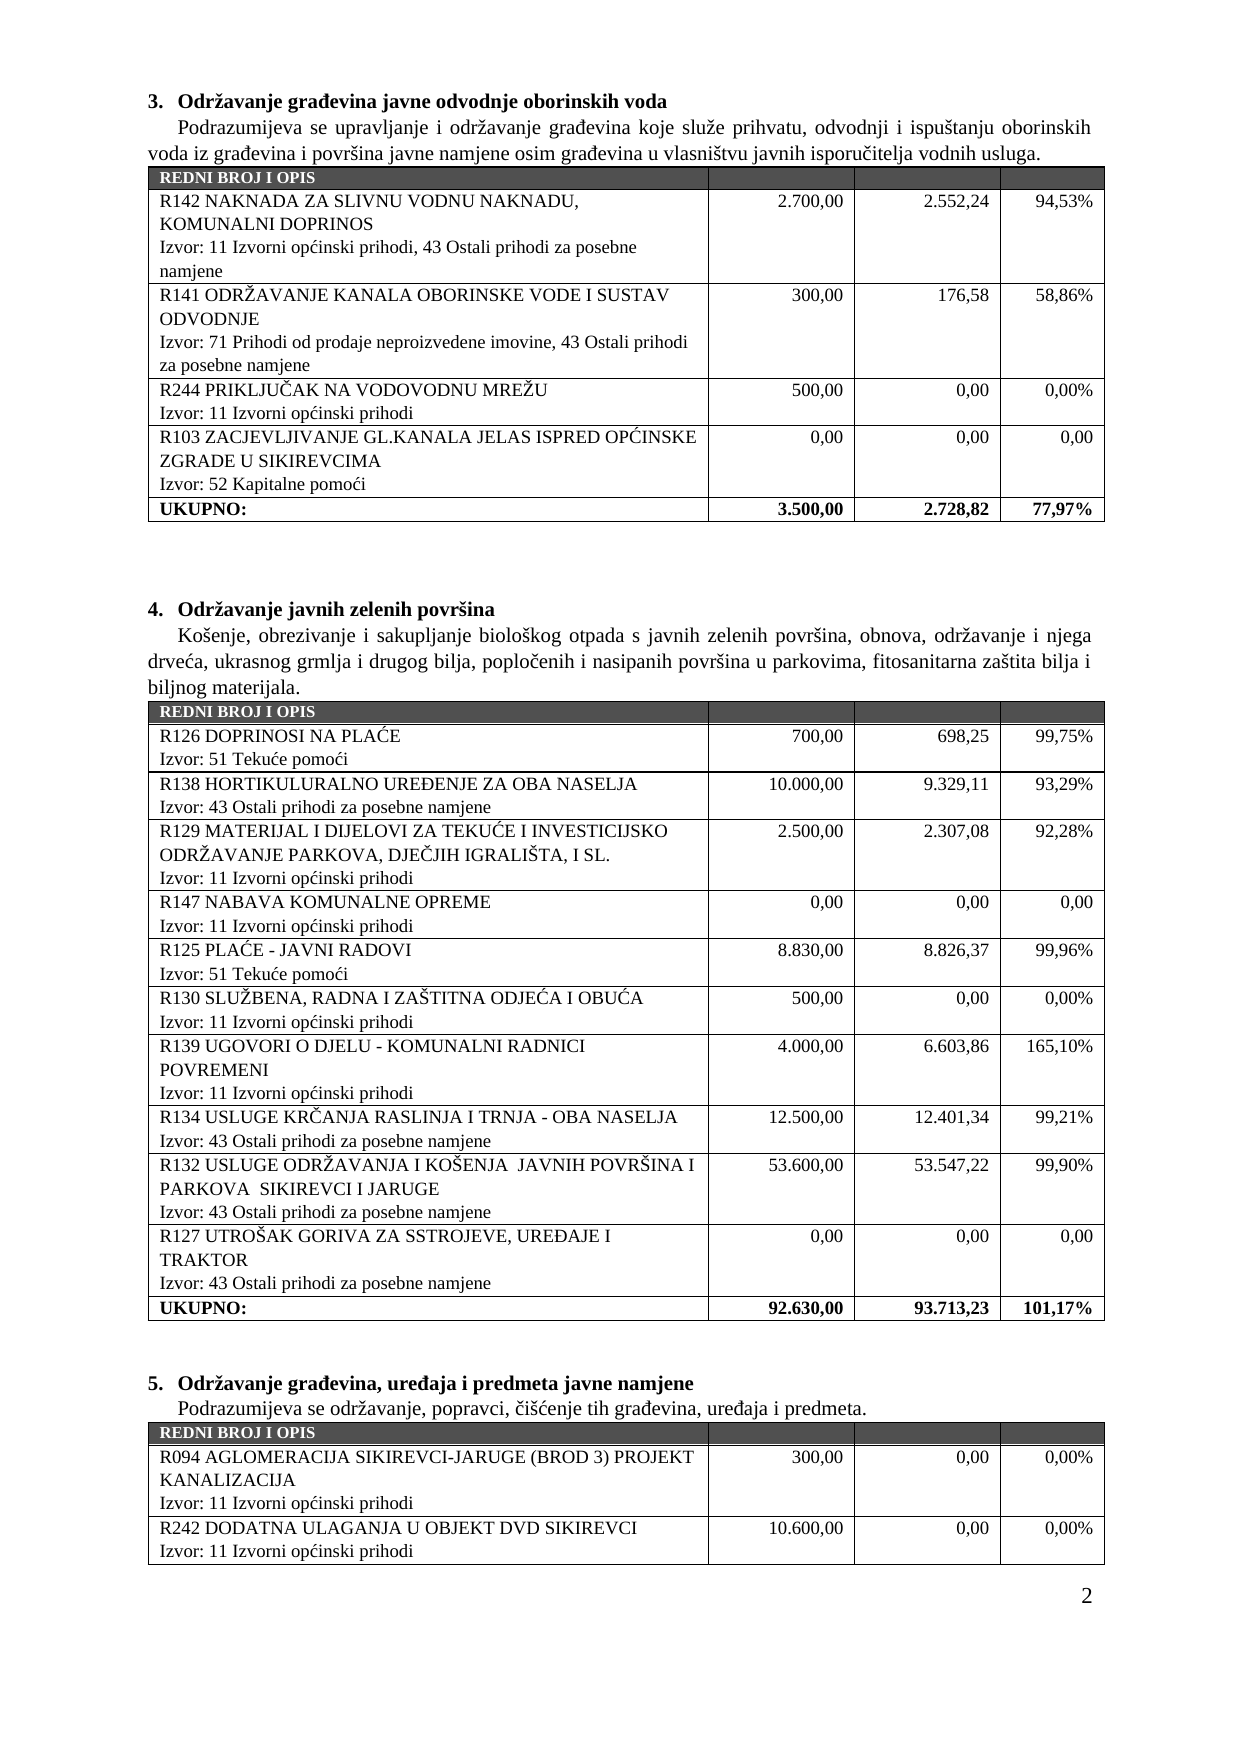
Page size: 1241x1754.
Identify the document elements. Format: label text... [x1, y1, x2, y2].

table_cell R129 MATERIJAL I DIJELOVI ZA TEKUĆE I INVESTICIJSKO ODRŽAVANJE PARKOVA, DJEČJIH IGRALIŠTA, I SL. Izvor: 11 Izvorni općinski prihodi [149, 820, 708, 890]
table_header [1001, 168, 1104, 189]
table_cell 99,75% [1001, 725, 1104, 771]
table_header [709, 1423, 854, 1444]
table_header REDNI BROJ I OPIS [149, 168, 708, 189]
table_cell 698,25 [855, 725, 1000, 771]
table_cell R242 DODATNA ULAGANJA U OBJEKT DVD SIKIREVCI Izvor: 11 Izvorni općinski prihodi [149, 1517, 708, 1564]
table_cell 300,00 [709, 1446, 854, 1516]
table_cell 300,00 [709, 284, 854, 377]
table_header [855, 168, 1000, 189]
table_cell 8.830,00 [709, 939, 854, 986]
table_cell 0,00 [855, 1446, 1000, 1516]
table_cell 101,17% [1001, 1297, 1104, 1320]
table_header [709, 168, 854, 189]
table_header [1001, 1423, 1104, 1444]
table_cell 58,86% [1001, 284, 1104, 377]
text Košenje, obrezivanje i sakupljanje biološkog otpada s javnih zelenih površina, obnova, održavanje i njega drveća, ukrasnog grmlja i drugog bilja, popločenih i nasipanih površina u parkovima, fitosanitarna zaštita bilja i biljnog materijala. [148, 623, 1093, 699]
table_cell UKUPNO: [149, 1297, 708, 1320]
table_cell 0,00 [1001, 891, 1104, 938]
table_cell 8.826,37 [855, 939, 1000, 986]
table_cell 0,00 [709, 891, 854, 938]
table_header [855, 1423, 1000, 1444]
table_cell 0,00% [1001, 1517, 1104, 1564]
list Održavanje javnih zelenih površina [148, 597, 1093, 621]
table_cell 0,00 [855, 1517, 1000, 1564]
table_cell 2.307,08 [855, 820, 1000, 890]
table_cell 0,00% [1001, 987, 1104, 1034]
table_cell 94,53% [1001, 190, 1104, 283]
text Podrazumijeva se održavanje, popravci, čišćenje tih građevina, uređaja i predmeta. [148, 1396, 1093, 1420]
table_cell R127 UTROŠAK GORIVA ZA SSTROJEVE, UREĐAJE I TRAKTOR Izvor: 43 Ostali prihodi za posebne namjene [149, 1225, 708, 1296]
table_cell R147 NABAVA KOMUNALNE OPREME Izvor: 11 Izvorni općinski prihodi [149, 891, 708, 938]
table_cell R244 PRIKLJUČAK NA VODOVODNU MREŽU Izvor: 11 Izvorni općinski prihodi [149, 379, 708, 425]
table_cell 93.713,23 [855, 1297, 1000, 1320]
table_cell 0,00% [1001, 1446, 1104, 1516]
table_cell 77,97% [1001, 498, 1104, 521]
table_cell 2.700,00 [709, 190, 854, 283]
list Održavanje građevina, uređaja i predmeta javne namjene [148, 1370, 1093, 1394]
table_cell 0,00 [709, 426, 854, 497]
table_cell 165,10% [1001, 1035, 1104, 1105]
table_cell 10.000,00 [709, 773, 854, 819]
table_header [855, 702, 1000, 723]
table_cell R130 SLUŽBENA, RADNA I ZAŠTITNA ODJEĆA I OBUĆA Izvor: 11 Izvorni općinski prihodi [149, 987, 708, 1034]
table_cell R125 PLAĆE - JAVNI RADOVI Izvor: 51 Tekuće pomoći [149, 939, 708, 986]
table_cell 99,21% [1001, 1106, 1104, 1153]
table_cell 6.603,86 [855, 1035, 1000, 1105]
table_cell R094 AGLOMERACIJA SIKIREVCI-JARUGE (BROD 3) PROJEKT KANALIZACIJA Izvor: 11 Izvorni općinski prihodi [149, 1446, 708, 1516]
table_cell 9.329,11 [855, 773, 1000, 819]
table_header [709, 702, 854, 723]
table_cell 0,00 [855, 987, 1000, 1034]
table_cell 0,00 [855, 891, 1000, 938]
table_header [1001, 702, 1104, 723]
table_cell R126 DOPRINOSI NA PLAĆE Izvor: 51 Tekuće pomoći [149, 725, 708, 771]
table_cell 0,00 [1001, 426, 1104, 497]
table_cell R139 UGOVORI O DJELU - KOMUNALNI RADNICI POVREMENI Izvor: 11 Izvorni općinski prihodi [149, 1035, 708, 1105]
table_cell R132 USLUGE ODRŽAVANJA I KOŠENJA JAVNIH POVRŠINA I PARKOVA SIKIREVCI I JARUGE Izvor: 43 Ostali prihodi za posebne namjene [149, 1154, 708, 1224]
table_cell 12.401,34 [855, 1106, 1000, 1153]
table_cell R103 ZACJEVLJIVANJE GL.KANALA JELAS ISPRED OPĆINSKE ZGRADE U SIKIREVCIMA Izvor: 52 Kapitalne pomoći [149, 426, 708, 497]
table_header REDNI BROJ I OPIS [149, 702, 708, 723]
table_cell 10.600,00 [709, 1517, 854, 1564]
table_cell 53.600,00 [709, 1154, 854, 1224]
table_cell 0,00 [855, 379, 1000, 425]
table_cell 0,00 [855, 1225, 1000, 1296]
table_cell 53.547,22 [855, 1154, 1000, 1224]
table_cell R142 NAKNADA ZA SLIVNU VODNU NAKNADU, KOMUNALNI DOPRINOS Izvor: 11 Izvorni općinski prihodi, 43 Ostali prihodi za posebne namjene [149, 190, 708, 283]
table_cell 176,58 [855, 284, 1000, 377]
table_cell 0,00 [709, 1225, 854, 1296]
table_cell 4.000,00 [709, 1035, 854, 1105]
table_header REDNI BROJ I OPIS [149, 1423, 708, 1444]
table_cell 99,90% [1001, 1154, 1104, 1224]
table_cell R134 USLUGE KRČANJA RASLINJA I TRNJA - OBA NASELJA Izvor: 43 Ostali prihodi za posebne namjene [149, 1106, 708, 1153]
table_cell 3.500,00 [709, 498, 854, 521]
table_cell 500,00 [709, 379, 854, 425]
table_cell 99,96% [1001, 939, 1104, 986]
table_cell 500,00 [709, 987, 854, 1034]
table_cell UKUPNO: [149, 498, 708, 521]
table_cell 92,28% [1001, 820, 1104, 890]
table_cell 12.500,00 [709, 1106, 854, 1153]
table_cell 0,00% [1001, 379, 1104, 425]
table_cell R141 ODRŽAVANJE KANALA OBORINSKE VODE I SUSTAV ODVODNJE Izvor: 71 Prihodi od prodaje neproizvedene imovine, 43 Ostali prihodi za posebne namjene [149, 284, 708, 377]
list Održavanje građevina javne odvodnje oborinskih voda [148, 89, 1093, 113]
table_cell 93,29% [1001, 773, 1104, 819]
table_cell 2.728,82 [855, 498, 1000, 521]
table_cell 92.630,00 [709, 1297, 854, 1320]
table_cell 0,00 [855, 426, 1000, 497]
table_cell 2.500,00 [709, 820, 854, 890]
table_cell R138 HORTIKULURALNO UREĐENJE ZA OBA NASELJA Izvor: 43 Ostali prihodi za posebne namjene [149, 773, 708, 819]
text Podrazumijeva se upravljanje i održavanje građevina koje služe prihvatu, odvodnji i ispuštanju oborinskih voda iz građevina i površina javne namjene osim građevina u vlasništvu javnih isporučitelja vodnih usluga. [148, 114, 1093, 164]
table_cell 2.552,24 [855, 190, 1000, 283]
table_cell 700,00 [709, 725, 854, 771]
table_cell 0,00 [1001, 1225, 1104, 1296]
